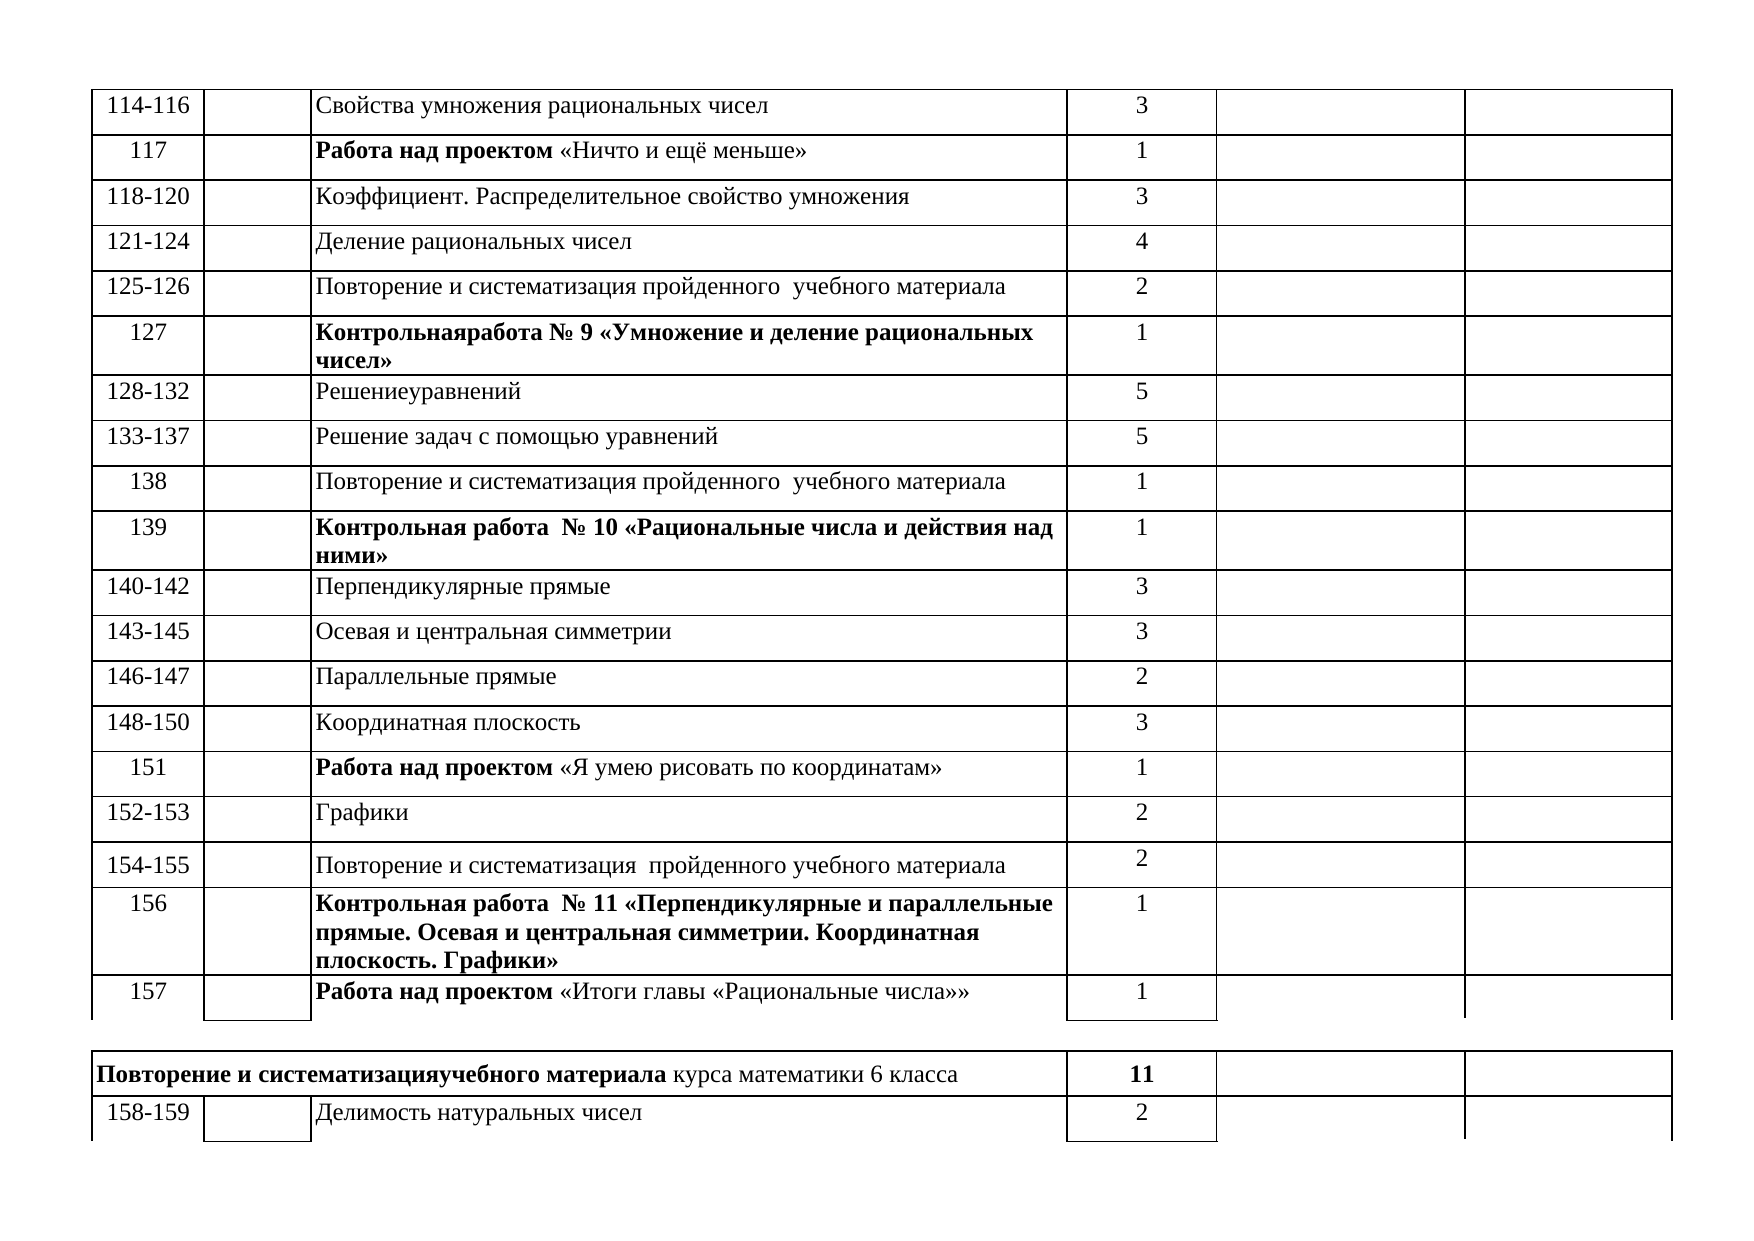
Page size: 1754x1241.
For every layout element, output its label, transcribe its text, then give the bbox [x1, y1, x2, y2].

table_cell [1217, 136, 1464, 179]
table_cell Свойства умножения рациональных чисел [312, 90, 1066, 134]
table_cell [1217, 317, 1464, 374]
table_cell 158-159 [93, 1097, 203, 1141]
table_cell [205, 317, 310, 374]
table_cell 3 [1068, 707, 1216, 751]
table_cell [1466, 90, 1671, 134]
table_cell [1466, 843, 1671, 886]
table_cell [205, 616, 310, 660]
table_cell 3 [1068, 616, 1216, 660]
table_cell [205, 1097, 310, 1141]
table_cell [1217, 467, 1464, 510]
table_cell 5 [1068, 421, 1216, 465]
table_cell [1217, 181, 1464, 224]
table_cell 114-116 [93, 90, 203, 134]
table_cell [205, 976, 310, 1019]
table_cell [1466, 512, 1671, 569]
table_cell [1217, 90, 1464, 134]
table_cell [205, 467, 310, 510]
table_cell 127 [93, 317, 203, 374]
table_cell [1466, 616, 1671, 660]
table_cell 156 [93, 888, 203, 974]
table_cell Решение задач с помощью уравнений [312, 421, 1066, 465]
table_cell 128-132 [93, 376, 203, 419]
table_cell [1466, 662, 1671, 705]
table_cell [1217, 976, 1465, 1019]
table_header 11 [1068, 1052, 1216, 1095]
table_cell [1217, 421, 1464, 465]
table_cell 121-124 [93, 226, 203, 270]
table_cell [1217, 662, 1464, 705]
table_cell [1466, 181, 1671, 224]
table_header Повторение и систематизацияучебного материала курса математики 6 класса [93, 1052, 1066, 1095]
table_header [1466, 1052, 1671, 1095]
table_cell Деление рациональных чисел [312, 226, 1066, 270]
table_cell [1217, 752, 1464, 796]
table_cell Повторение и систематизация пройденного учебного материала [312, 467, 1066, 510]
table_cell [1466, 888, 1671, 974]
table_cell 1 [1068, 976, 1216, 1019]
table_cell 1 [1068, 512, 1216, 569]
table_cell Работа над проектом «Ничто и ещё меньше» [312, 136, 1066, 179]
table_cell 157 [93, 976, 203, 1019]
table_cell 138 [93, 467, 203, 510]
table_cell 1 [1068, 888, 1216, 974]
table_cell 4 [1068, 226, 1216, 270]
table_cell [1466, 136, 1671, 179]
table_cell [1465, 976, 1671, 1019]
table_cell [205, 181, 310, 224]
table_cell [205, 376, 310, 419]
table_cell [1217, 571, 1464, 614]
table_cell 133-137 [93, 421, 203, 465]
table_cell 2 [1068, 1097, 1216, 1141]
table_header [1217, 1052, 1464, 1095]
table_cell 152-153 [93, 797, 203, 841]
table_cell Контрольнаяработа № 9 «Умножение и деление рациональных чисел» [312, 317, 1066, 374]
table_cell 3 [1068, 181, 1216, 224]
table_cell Повторение и систематизация пройденного учебного материала [312, 843, 1066, 886]
table_cell [205, 136, 310, 179]
table_cell Контрольная работа № 11 «Перпендикулярные и параллельные прямые. Осевая и центральная симметрии. Координатная плоскость. Графики» [312, 888, 1066, 974]
table_cell 154-155 [93, 843, 203, 886]
table_cell [1217, 512, 1464, 569]
table_cell Делимость натуральных чисел [312, 1097, 1066, 1141]
table_cell [1465, 1097, 1671, 1141]
table_cell Осевая и центральная симметрии [312, 616, 1066, 660]
table_cell [1217, 376, 1464, 419]
table_cell Коэффициент. Распределительное свойство умножения [312, 181, 1066, 224]
table_cell 148-150 [93, 707, 203, 751]
table_cell Перпендикулярные прямые [312, 571, 1066, 614]
table_cell [205, 571, 310, 614]
table_cell Работа над проектом «Я умею рисовать по координатам» [312, 752, 1066, 796]
table_cell 118-120 [93, 181, 203, 224]
table_cell 3 [1068, 90, 1216, 134]
table_cell Повторение и систематизация пройденного учебного материала [312, 272, 1066, 315]
table_cell Параллельные прямые [312, 662, 1066, 705]
table_cell 151 [93, 752, 203, 796]
table_cell [205, 797, 310, 841]
table_cell 143-145 [93, 616, 203, 660]
table_cell [1466, 421, 1671, 465]
table_cell Графики [312, 797, 1066, 841]
table_cell [205, 662, 310, 705]
table_cell Решениеуравнений [312, 376, 1066, 419]
table_cell [1217, 797, 1464, 841]
table_cell 1 [1068, 467, 1216, 510]
table_cell [1466, 226, 1671, 270]
table_cell [1217, 226, 1464, 270]
table_cell 2 [1068, 272, 1216, 315]
table_cell [205, 90, 310, 134]
table_cell 140-142 [93, 571, 203, 614]
table_cell 5 [1068, 376, 1216, 419]
table_cell [1217, 1097, 1465, 1141]
table_cell [1466, 376, 1671, 419]
table_cell [205, 421, 310, 465]
table_cell 1 [1068, 752, 1216, 796]
table_cell [1217, 272, 1464, 315]
table_cell 1 [1068, 317, 1216, 374]
table_cell [205, 272, 310, 315]
table_cell [1466, 707, 1671, 751]
table_cell [205, 888, 310, 974]
table_cell [205, 707, 310, 751]
table_cell Координатная плоскость [312, 707, 1066, 751]
table_cell [1217, 707, 1464, 751]
table_cell 125-126 [93, 272, 203, 315]
table_cell [1466, 467, 1671, 510]
table_cell [205, 226, 310, 270]
table_cell 2 [1068, 797, 1216, 841]
table_cell 146-147 [93, 662, 203, 705]
table_cell [1217, 843, 1464, 886]
table_cell [205, 752, 310, 796]
table_cell [1466, 752, 1671, 796]
table_cell 1 [1068, 136, 1216, 179]
table_cell 2 [1068, 843, 1216, 886]
table_cell [1466, 571, 1671, 614]
table_cell [1217, 888, 1464, 974]
table_cell [205, 843, 310, 886]
table_cell 3 [1068, 571, 1216, 614]
table_cell 139 [93, 512, 203, 569]
table_cell Контрольная работа № 10 «Рациональные числа и действия над ними» [312, 512, 1066, 569]
table_cell 117 [93, 136, 203, 179]
table_cell 2 [1068, 662, 1216, 705]
table_cell [1466, 317, 1671, 374]
table_cell [1217, 616, 1464, 660]
table_cell [1466, 797, 1671, 841]
table_cell [1466, 272, 1671, 315]
table_cell Работа над проектом «Итоги главы «Рациональные числа»» [312, 976, 1066, 1019]
table_cell [205, 512, 310, 569]
